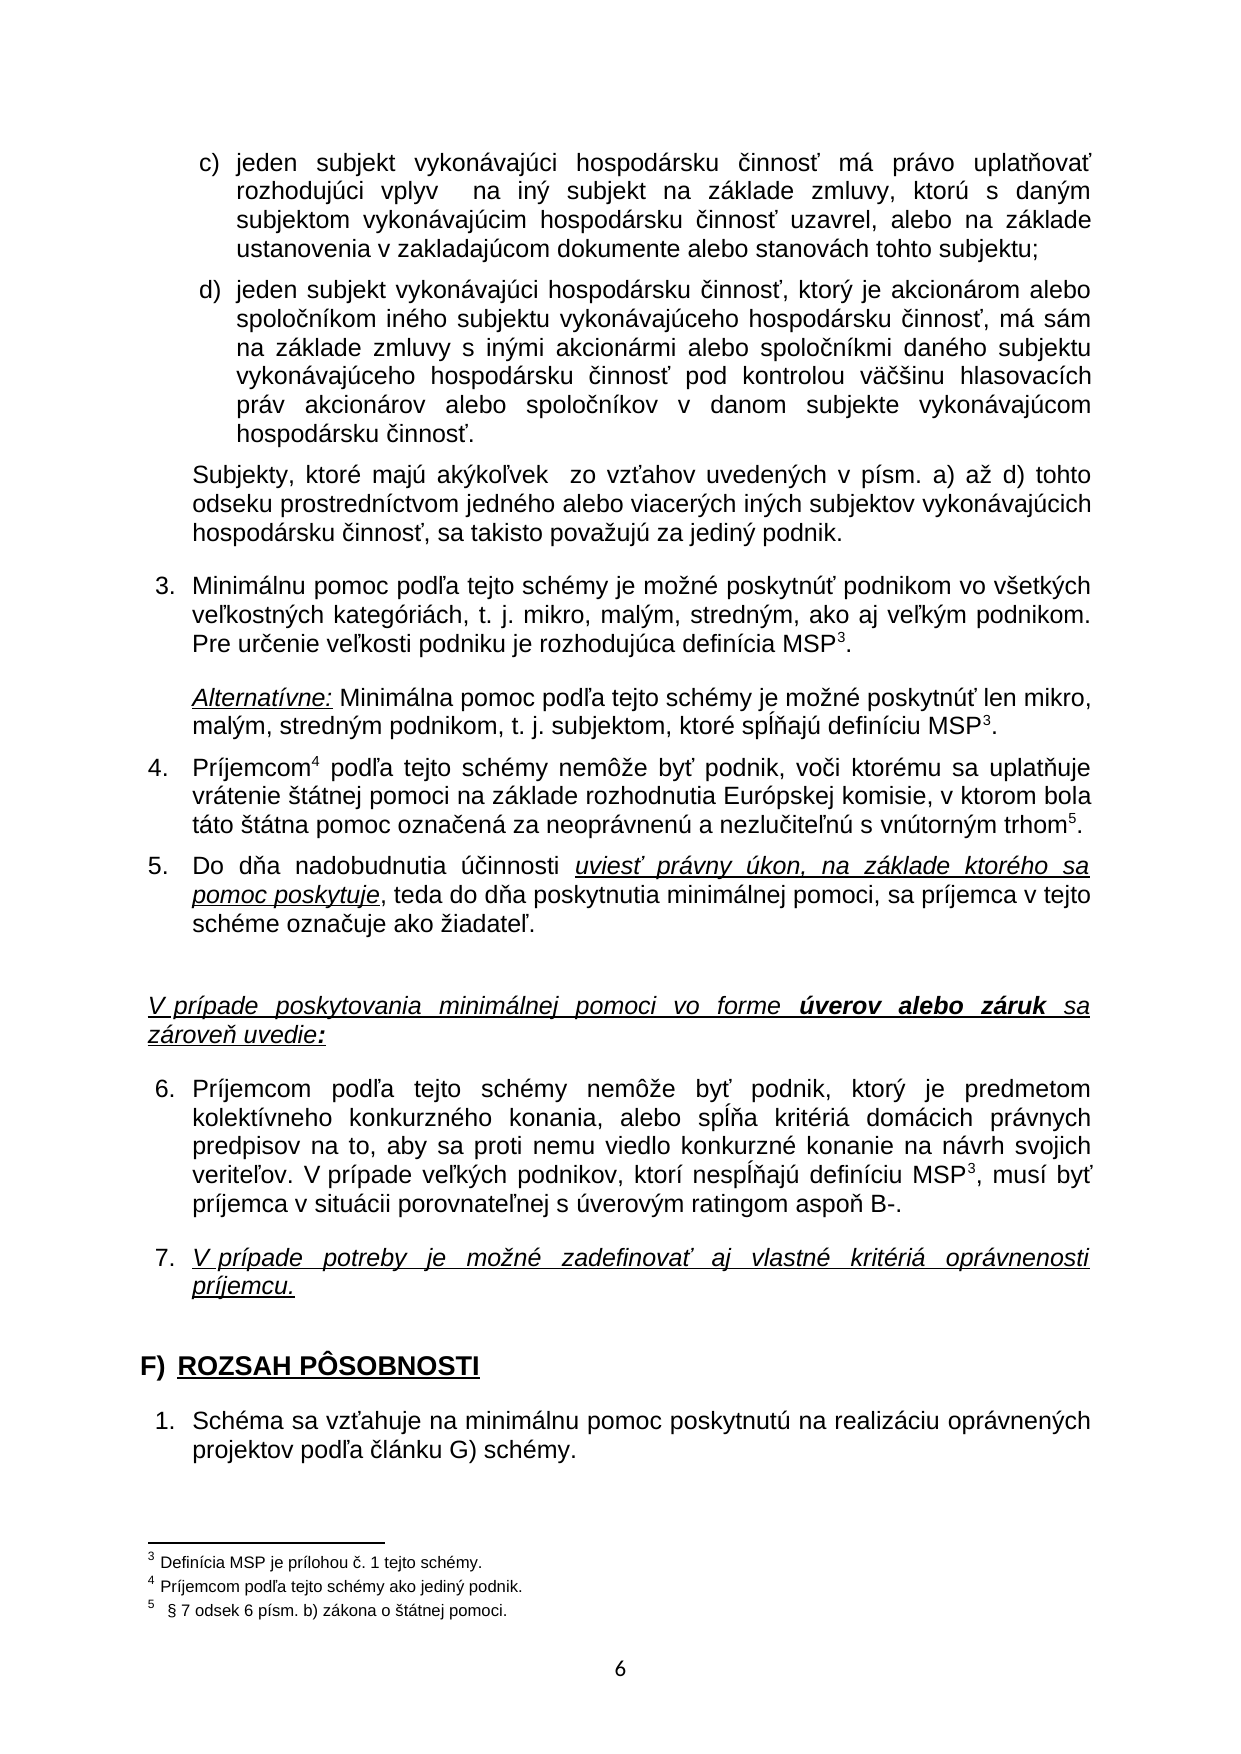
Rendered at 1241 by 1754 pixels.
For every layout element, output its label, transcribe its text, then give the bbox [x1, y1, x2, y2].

list jeden subjekt vykonávajúci hospodársku činnosť má právo uplatňovať rozhodujúci vplyv na iný subjekt na základe zmluvy, ktorú s daným subjektom vykonávajúcim hospodársku činnosť uzavrel, alebo na základe ustanovenia v zakladajúcom dokumente alebo stanovách tohto subjektu; [199, 148, 1093, 263]
list Schéma sa vzťahuje na minimálnu pomoc poskytnutú na realizáciu oprávnených projektov podľa článku G) schémy. [154, 1406, 1093, 1464]
list jeden subjekt vykonávajúci hospodársku činnosť, ktorý je akcionárom alebo spoločníkom iného subjektu vykonávajúceho hospodársku činnosť, má sám na základe zmluvy s inými akcionármi alebo spoločníkmi daného subjektu vykonávajúceho hospodársku činnosť pod kontrolou väčšinu hlasovacích práv akcionárov alebo spoločníkov v danom subjekte vykonávajúcom hospodársku činnosť. [199, 275, 1093, 448]
list Minimálnu pomoc podľa tejto schémy je možné poskytnúť podnikom vo všetkých veľkostných kategóriách, t. j. mikro, malým, stredným, ako aj veľkým podnikom. Pre určenie veľkosti podniku je rozhodujúca definícia MSP. [155, 571, 1093, 658]
list Príjemcom podľa tejto schémy nemôže byť podnik, ktorý je predmetom kolektívneho konkurzného konania, alebo spĺňa kritériá domácich právnych predpisov na to, aby sa proti nemu viedlo konkurzné konanie na návrh svojich veriteľov. V prípade veľkých podnikov, ktorí nespĺňajú definíciu MSP3, musí byť príjemca v situácii porovnateľnej s úverovým ratingom aspoň B-. [154, 1074, 1093, 1218]
text V prípade poskytovania minimálnej pomoci vo forme úverov alebo záruk sa zároveň uvedie: [148, 991, 1093, 1049]
text Alternatívne: Minimálna pomoc podľa tejto schémy je možné poskytnúť len mikro, malým, stredným podnikom, t. j. subjektom, ktoré spĺňajú definíciu MSP3. [192, 683, 1093, 740]
list Rozsah pôsobnosti [140, 1350, 1093, 1381]
list V prípade potreby je možné zadefinovať aj vlastné kritériá oprávnenosti príjemcu. [154, 1243, 1093, 1300]
text Subjekty, ktoré majú akýkoľvek zo vzťahov uvedených v písm. a) až d) tohto odseku prostredníctvom jedného alebo viacerých iných subjektov vykonávajúcich hospodársku činnosť, sa takisto považujú za jediný podnik. [192, 460, 1093, 546]
list Do dňa nadobudnutia účinnosti uviesť právny úkon, na základe ktorého sa pomoc poskytuje, teda do dňa poskytnutia minimálnej pomoci, sa príjemca v tejto schéme označuje ako žiadateľ. [148, 851, 1093, 938]
list Príjemcom podľa tejto schémy nemôže byť podnik, voči ktorému sa uplatňuje vrátenie štátnej pomoci na základe rozhodnutia Európskej komisie, v ktorom bola táto štátna pomoc označená za neoprávnenú a nezlučiteľnú s vnútorným trhom. [148, 753, 1093, 839]
